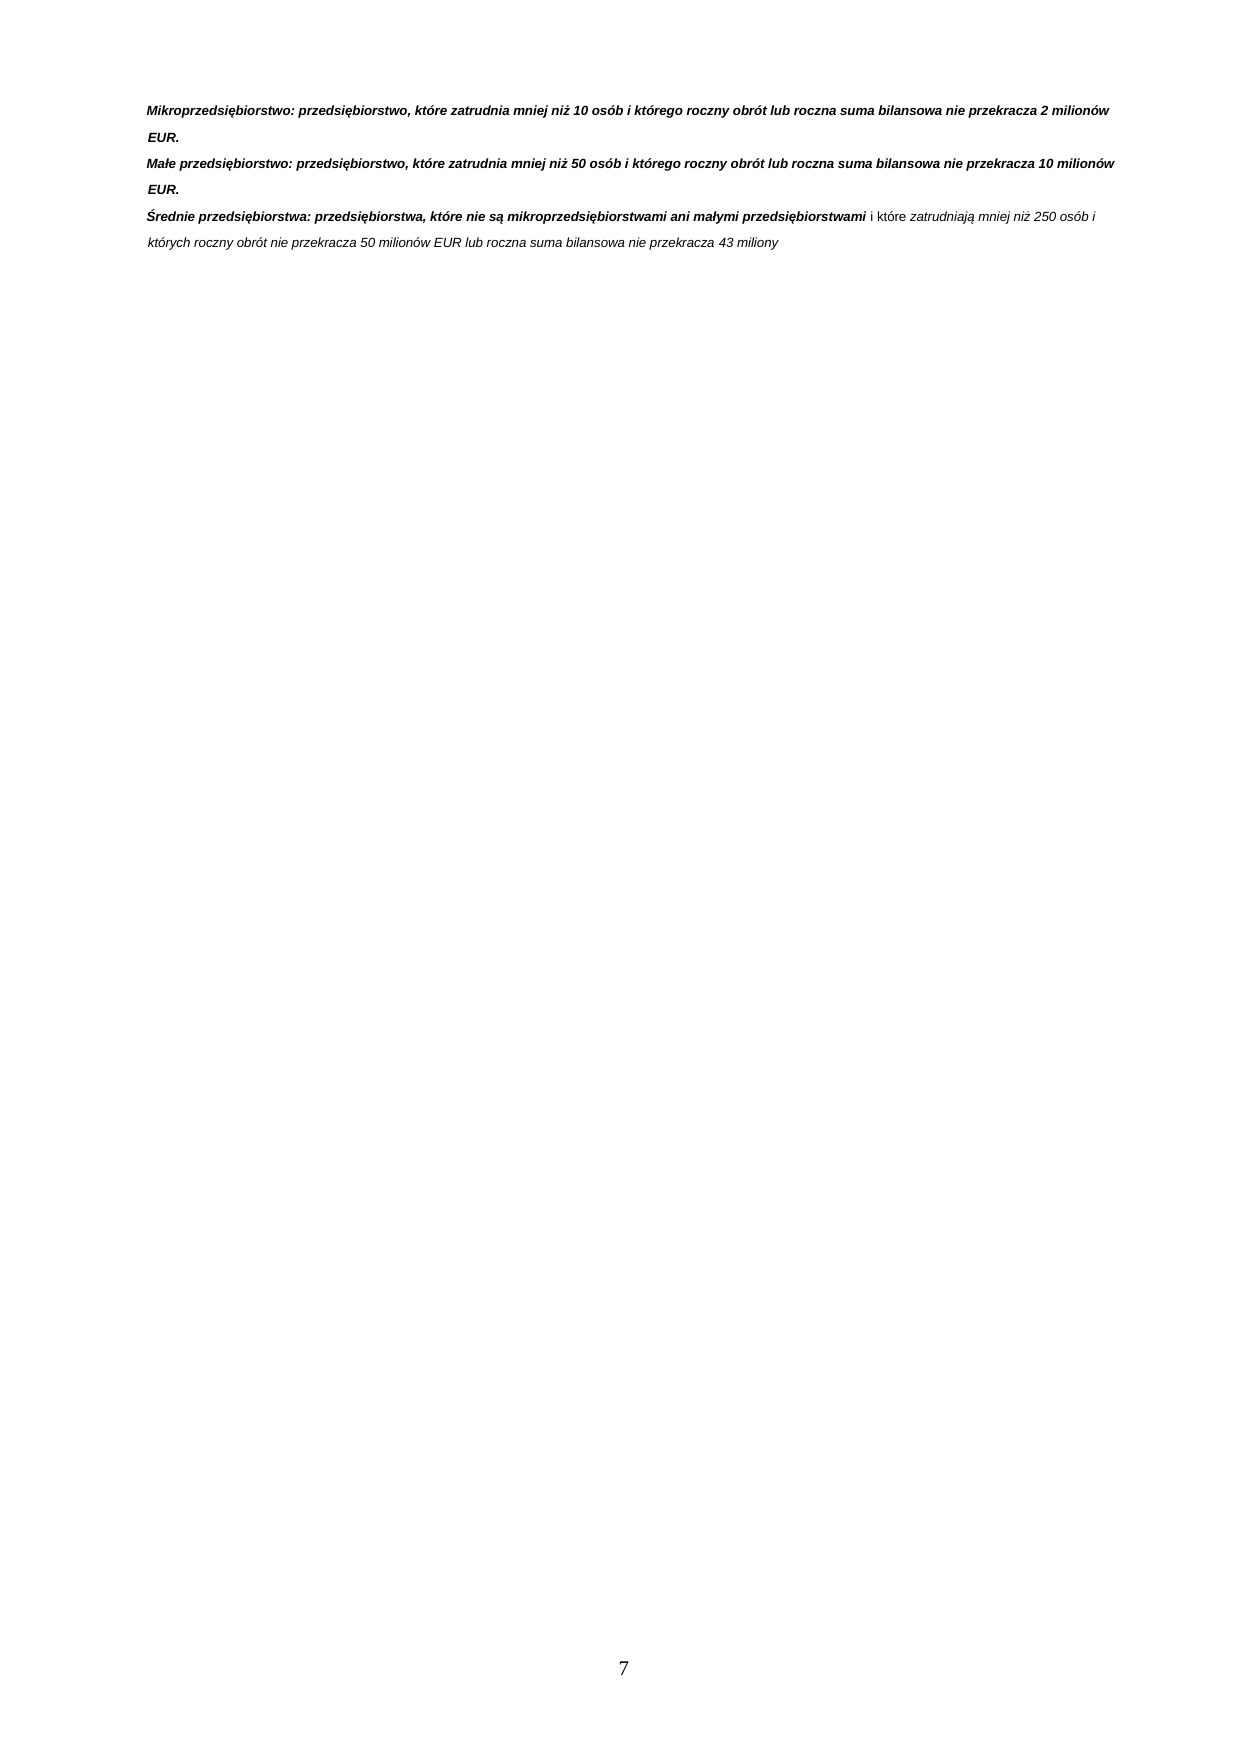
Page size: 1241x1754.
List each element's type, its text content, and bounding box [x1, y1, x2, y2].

text Średnie przedsiębiorstwa: przedsiębiorstwa, które nie są mikroprzedsiębiorstwami ani małymi przedsiębiorstwami i które zatrudniają mniej niż 250 osób i których roczny obrót nie przekracza 50 milionów EUR lub roczna suma bilansowa nie przekracza 43 miliony [146, 209, 1137, 261]
text Mikroprzedsiębiorstwo: przedsiębiorstwo, które zatrudnia mniej niż 10 osób i którego roczny obrót lub roczna suma bilansowa nie przekracza 2 milionów EUR. [146, 103, 1137, 156]
text Małe przedsiębiorstwo: przedsiębiorstwo, które zatrudnia mniej niż 50 osób i którego roczny obrót lub roczna suma bilansowa nie przekracza 10 milionów EUR. [146, 156, 1137, 209]
